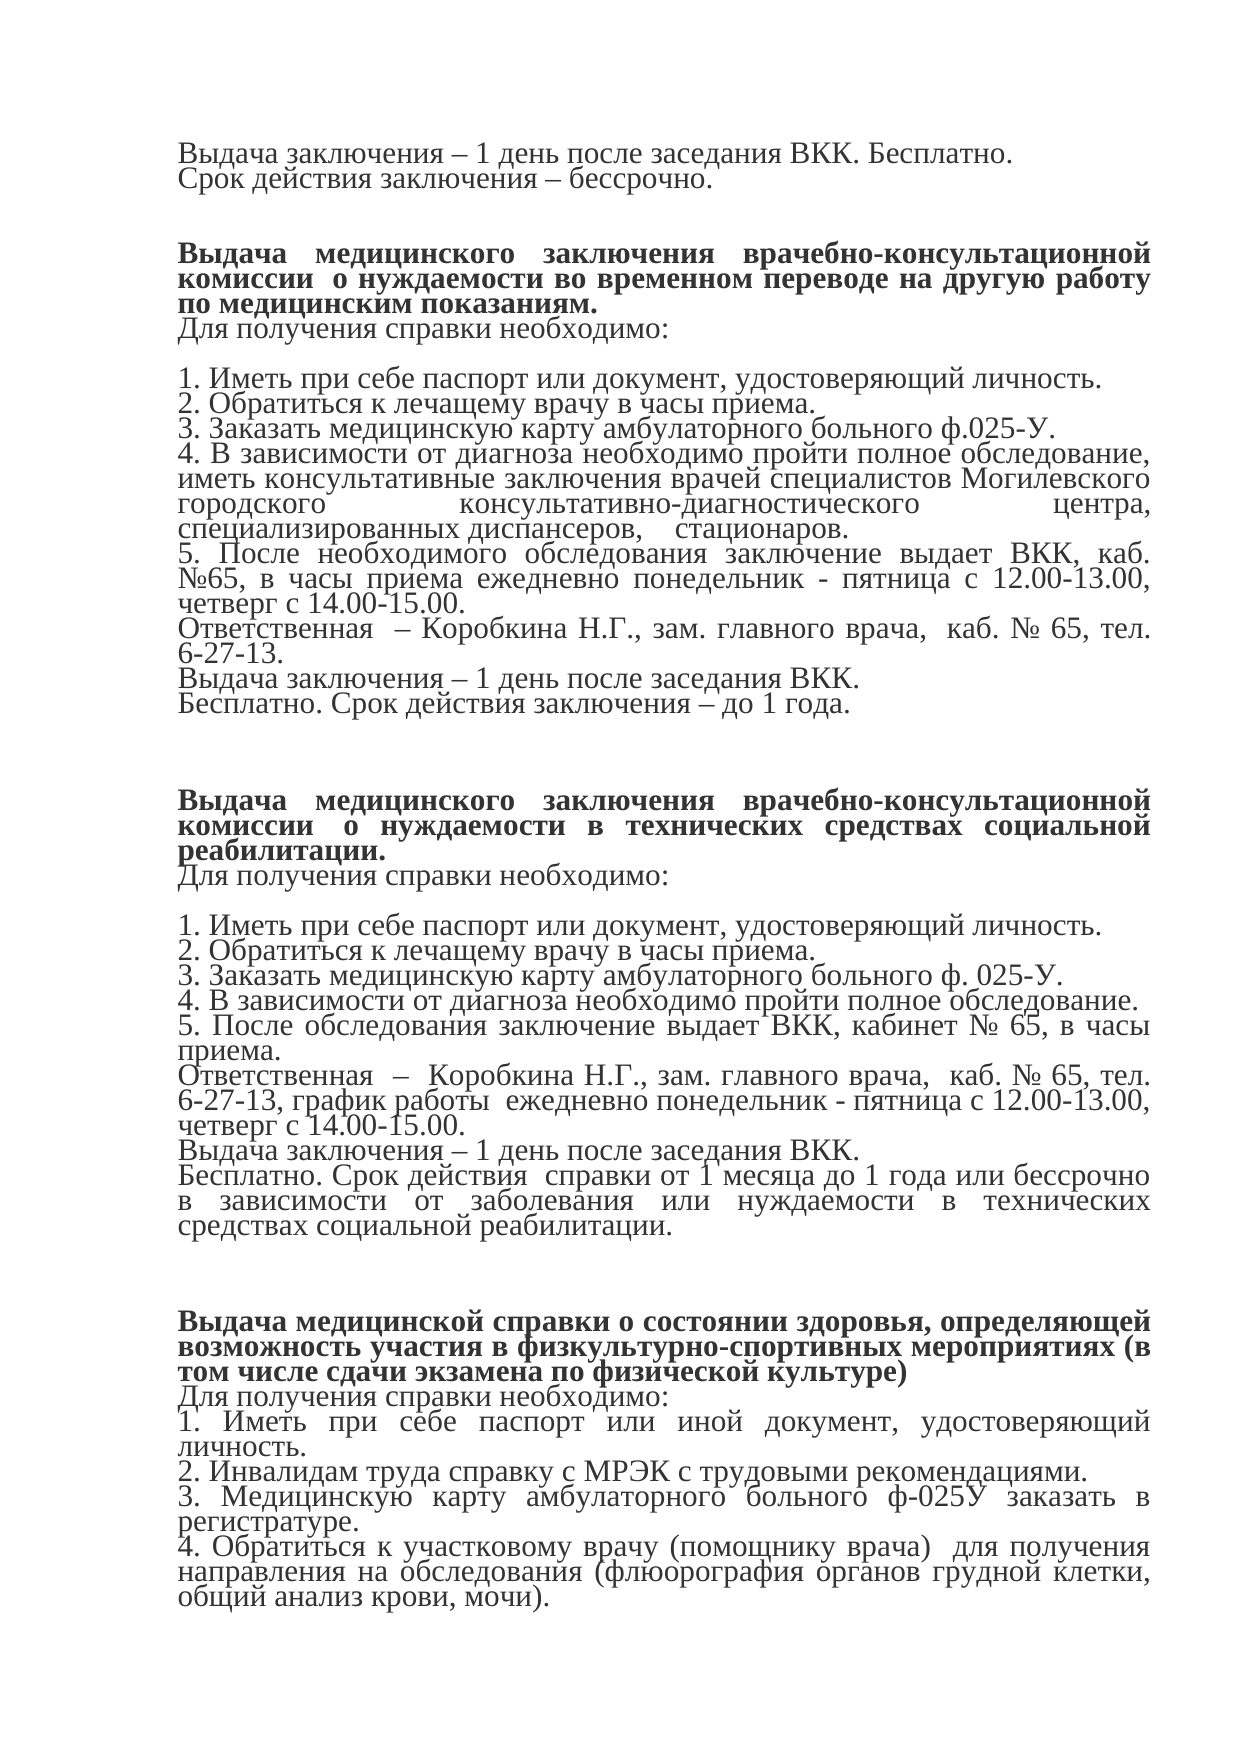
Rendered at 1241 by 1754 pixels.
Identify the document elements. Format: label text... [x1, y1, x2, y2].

text 2. Инвалидам труда справку с МРЭК с трудовыми рекомендациями. [177, 1462, 1152, 1487]
text Для получения справки необходимо: [195, 865, 1152, 890]
text 1. Иметь при себе паспорт или документ, удостоверяющий личность. [177, 915, 1152, 940]
text 4. Обратиться к участковому врачу (помощнику врача) для получения направления на обследования (флюорография органов грудной клетки, общий анализ крови, мочи). [177, 1537, 1152, 1612]
text Выдача медицинской справки о состоянии здоровья, определяющей возможность участия в физкультурно-спортивных мероприятиях (в том числе сдачи экзамена по физической культуре) [177, 1312, 1152, 1387]
text Выдача медицинского заключения врачебно-консультационной комиссии о нуждаемости в технических средствах социальной реабилитации. [177, 790, 1152, 865]
text Ответственная – Коробкина Н.Г., зам. главного врача, каб. № 65, тел. 6-27-13, график работы ежедневно понедельник - пятница с 12.00-13.00, четверг с 14.00-15.00. [177, 1065, 1152, 1140]
text Выдача заключения – 1 день после заседания ВКК. [177, 1140, 1152, 1165]
text 2. Обратиться к лечащему врачу в часы приема. [177, 940, 1152, 965]
text 5. После обследования заключение выдает ВКК, кабинет № 65, в часы приема. [177, 1015, 1152, 1065]
text 3. Заказать медицинскую карту амбулаторного больного ф.025-У. [177, 418, 949, 443]
text 5. После необходимого обследования заключение выдает ВКК, каб. №65, в часы приема ежедневно понедельник - пятница с 12.00-13.00, четверг с 14.00-15.00. [177, 543, 1152, 618]
text Бесплатно. Срок действия справки от 1 месяца до 1 года или бессрочно в зависимости от заболевания или нуждаемости в технических средствах социальной реабилитации. [177, 1165, 1152, 1240]
text 3. Заказать медицинскую карту амбулаторного больного ф. 025-У. [951, 965, 1152, 990]
text 3. Медицинскую карту амбулаторного больного ф-025У заказать в регистратуре. [177, 1487, 1152, 1537]
text Выдача медицинского заключения врачебно-консультационной комиссии о нуждаемости во временном переводе на другую работу по медицинским показаниям. [177, 243, 1152, 318]
text Для получения справки необходимо: [195, 318, 1152, 343]
text 4. В зависимости от диагноза необходимо пройти полное обследование, иметь консультативные заключения врачей специалистов Могилевского городского консультативно-диагностического центра, специализированных диспансеров, стационаров. [177, 443, 1152, 543]
text Выдача заключения – 1 день после заседания ВКК. Бесплатно. [177, 143, 1152, 168]
text Срок действия заключения – бессрочно. [177, 168, 1152, 193]
text 3. Заказать медицинскую карту амбулаторного больного ф. 025-У. [177, 965, 949, 990]
text 4. В зависимости от диагноза необходимо пройти полное обследование. [177, 990, 1152, 1015]
text Бесплатно. Срок действия заключения – до 1 года. [177, 693, 1152, 718]
text 1. Иметь при себе паспорт или иной документ, удостоверяющий личность. [177, 1412, 1152, 1462]
text Ответственная – Коробкина Н.Г., зам. главного врача, каб. № 65, тел. 6-27-13. [177, 618, 1152, 668]
text 1. Иметь при себе паспорт или документ, удостоверяющий личность. [177, 368, 1152, 393]
text 2. Обратиться к лечащему врачу в часы приема. [177, 393, 1152, 418]
text Выдача заключения – 1 день после заседания ВКК. [177, 668, 1152, 693]
text 3. Заказать медицинскую карту амбулаторного больного ф.025-У. [951, 418, 1152, 443]
text Для получения справки необходимо: [195, 1387, 1152, 1412]
